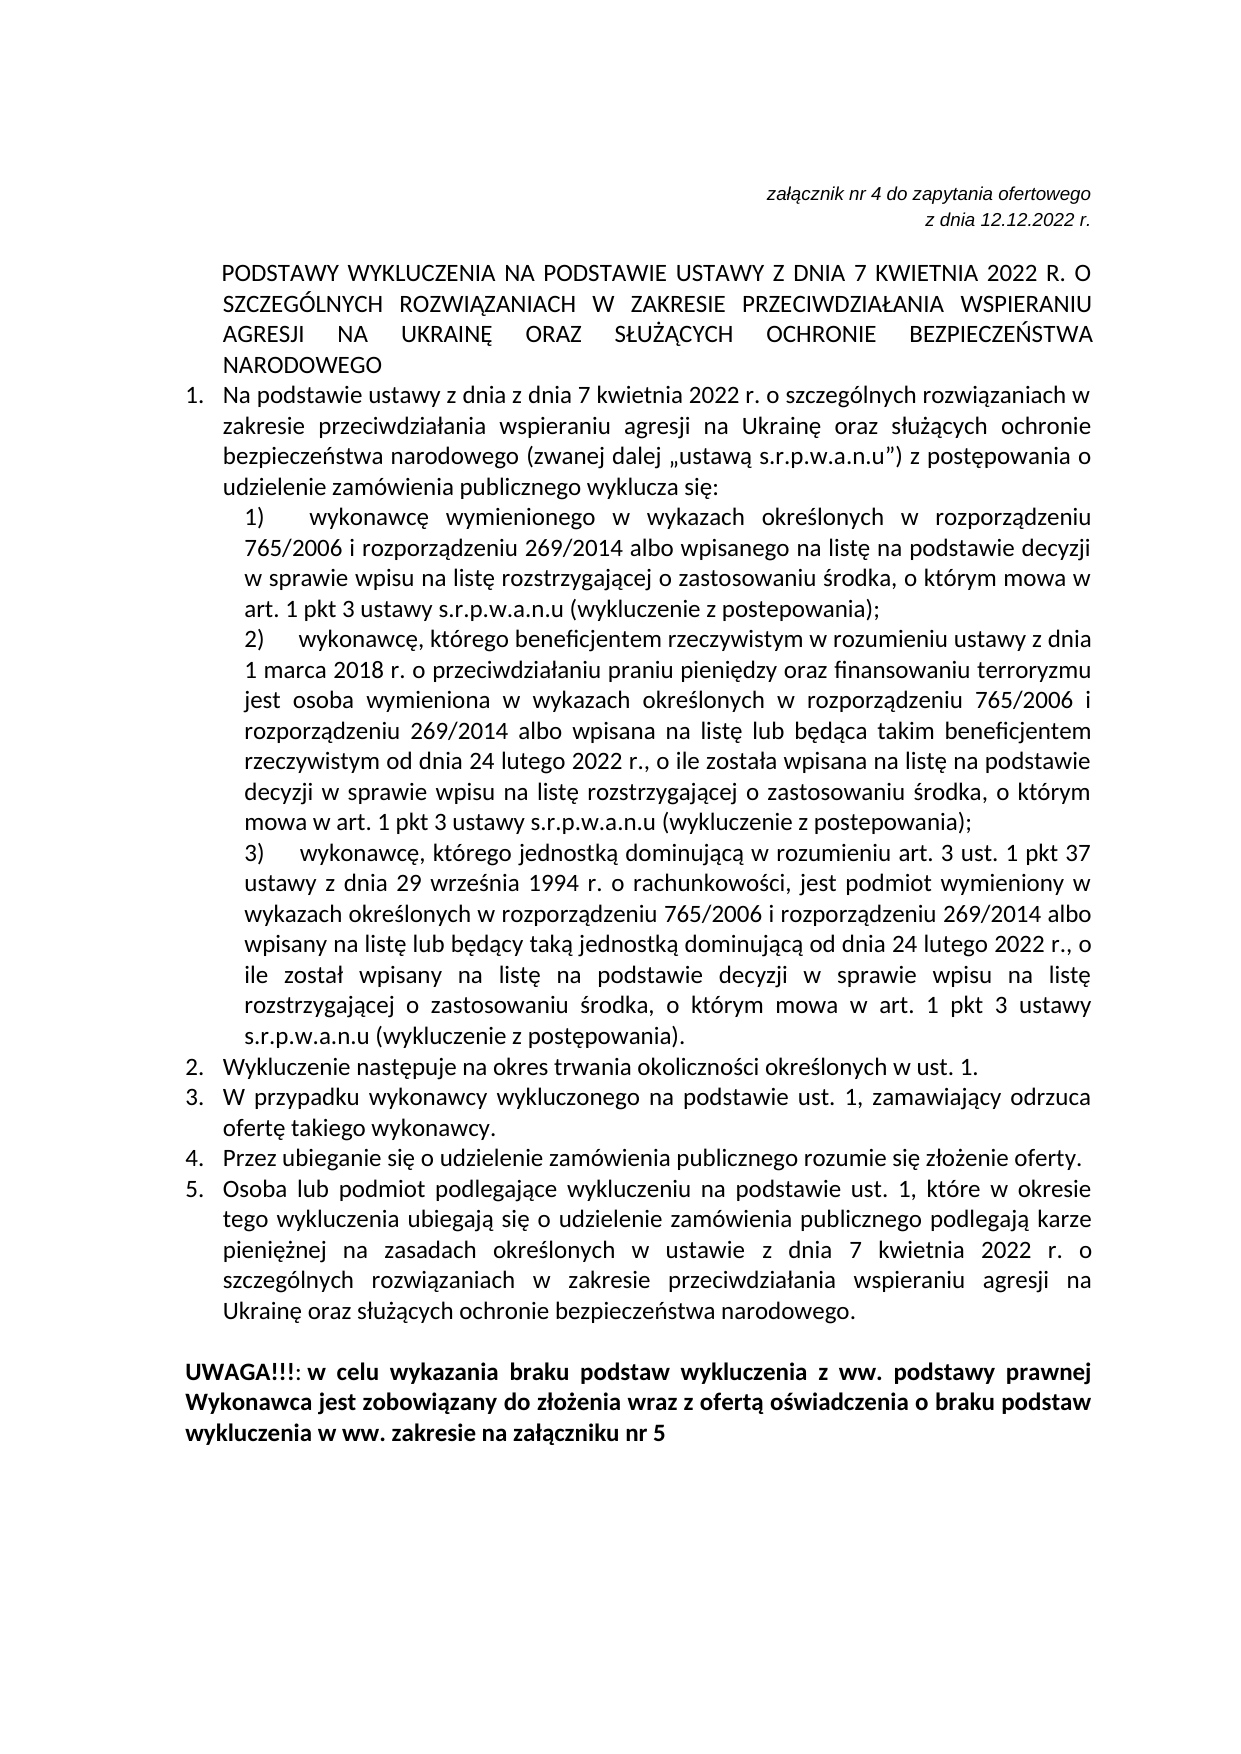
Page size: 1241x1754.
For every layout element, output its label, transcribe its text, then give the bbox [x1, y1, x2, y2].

text z dnia 12.12.2022 r. [221, 204, 1093, 231]
text załącznik nr 4 do zapytania ofertowego [221, 178, 1093, 204]
list W przypadku wykonawcy wykluczonego na podstawie ust. 1, zamawiający odrzuca ofertę takiego wykonawcy. [185, 1081, 1093, 1142]
list Wykluczenie następuje na okres trwania okoliczności określonych w ust. 1. [185, 1051, 1093, 1081]
list Przez ubieganie się o udzielenie zamówienia publicznego rozumie się złożenie oferty. [185, 1142, 1093, 1173]
text 2) wykonawcę, którego beneficjentem rzeczywistym w rozumieniu ustawy z dnia 1 marca 2018 r. o przeciwdziałaniu praniu pieniędzy oraz finansowaniu terroryzmu jest osoba wymieniona w wykazach określonych w rozporządzeniu 765/2006 i rozporządzeniu 269/2014 albo wpisana na listę lub będąca takim beneficjentem rzeczywistym od dnia 24 lutego 2022 r., o ile została wpisana na listę na podstawie decyzji w sprawie wpisu na listę rozstrzygającej o zastosowaniu środka, o którym mowa w art. 1 pkt 3 ustawy s.r.p.w.a.n.u (wykluczenie z postepowania); [244, 623, 1093, 837]
text 3) wykonawcę, którego jednostką dominującą w rozumieniu art. 3 ust. 1 pkt 37 ustawy z dnia 29 września 1994 r. o rachunkowości, jest podmiot wymieniony w wykazach określonych w rozporządzeniu 765/2006 i rozporządzeniu 269/2014 albo wpisany na listę lub będący taką jednostką dominującą od dnia 24 lutego 2022 r., o ile został wpisany na listę na podstawie decyzji w sprawie wpisu na listę rozstrzygającej o zastosowaniu środka, o którym mowa w art. 1 pkt 3 ustawy s.r.p.w.a.n.u (wykluczenie z postępowania). [244, 837, 1093, 1051]
text UWAGA!!!: w celu wykazania braku podstaw wykluczenia z ww. podstawy prawnej Wykonawca jest zobowiązany do złożenia wraz z ofertą oświadczenia o braku podstaw wykluczenia w ww. zakresie na załączniku nr 5 [185, 1356, 1093, 1447]
list Osoba lub podmiot podlegające wykluczeniu na podstawie ust. 1, które w okresie tego wykluczenia ubiegają się o udzielenie zamówienia publicznego podlegają karze pieniężnej na zasadach określonych w ustawie z dnia 7 kwietnia 2022 r. o szczególnych rozwiązaniach w zakresie przeciwdziałania wspieraniu agresji na Ukrainę oraz służących ochronie bezpieczeństwa narodowego. [185, 1173, 1093, 1325]
text 1) wykonawcę wymienionego w wykazach określonych w rozporządzeniu 765/2006 i rozporządzeniu 269/2014 albo wpisanego na listę na podstawie decyzji w sprawie wpisu na listę rozstrzygającej o zastosowaniu środka, o którym mowa w art. 1 pkt 3 ustawy s.r.p.w.a.n.u (wykluczenie z postepowania); [244, 501, 1093, 623]
list Na podstawie ustawy z dnia z dnia 7 kwietnia 2022 r. o szczególnych rozwiązaniach w zakresie przeciwdziałania wspieraniu agresji na Ukrainę oraz służących ochronie bezpieczeństwa narodowego (zwanej dalej „ustawą s.r.p.w.a.n.u”) z postępowania o udzielenie zamówienia publicznego wyklucza się: [185, 379, 1093, 501]
text PODSTAWY WYKLUCZENIA NA PODSTAWIE USTAWY Z DNIA 7 KWIETNIA 2022 R. O SZCZEGÓLNYCH ROZWIĄZANIACH W ZAKRESIE PRZECIWDZIAŁANIA WSPIERANIU AGRESJI NA UKRAINĘ ORAZ SŁUŻĄCYCH OCHRONIE BEZPIECZEŃSTWA NARODOWEGO [221, 257, 1093, 379]
